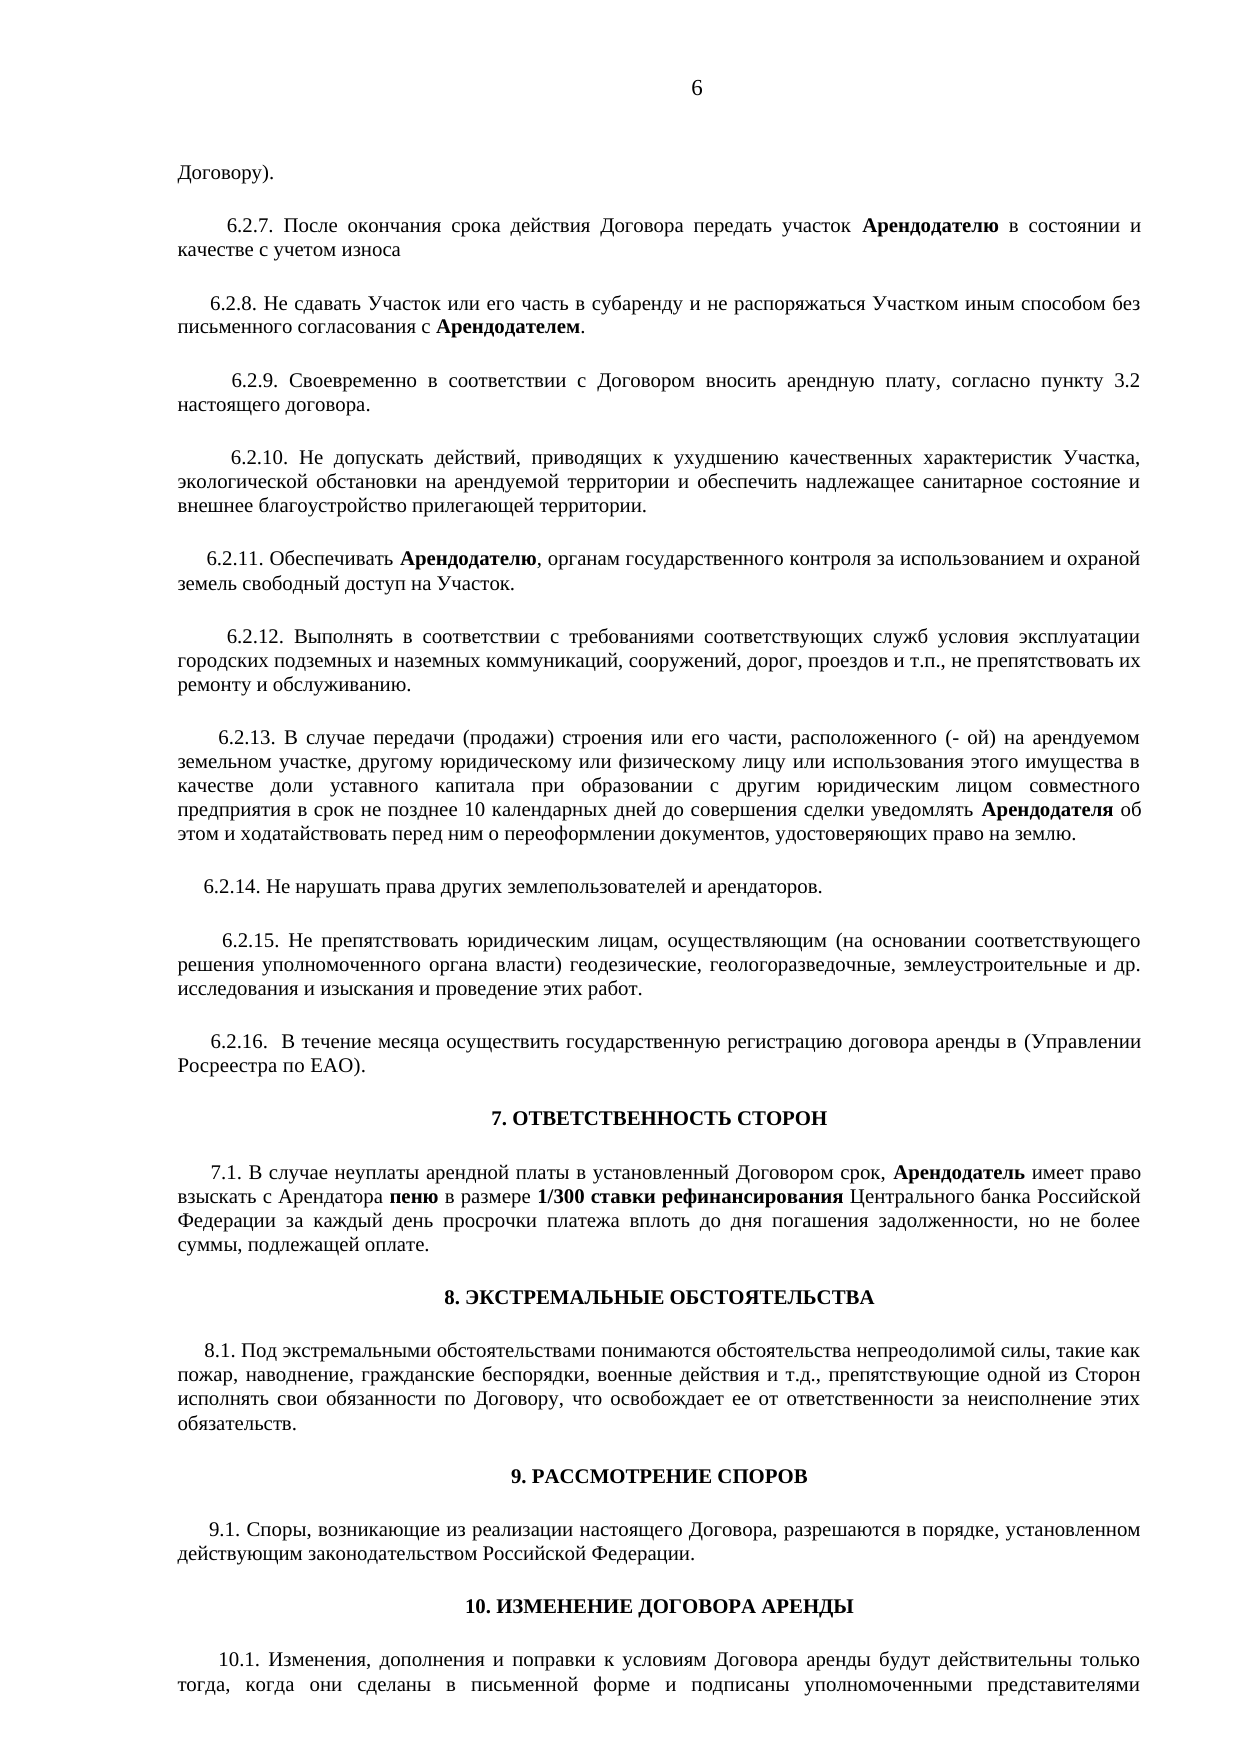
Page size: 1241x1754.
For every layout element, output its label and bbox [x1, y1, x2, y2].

table_header [166, 131, 1153, 1696]
